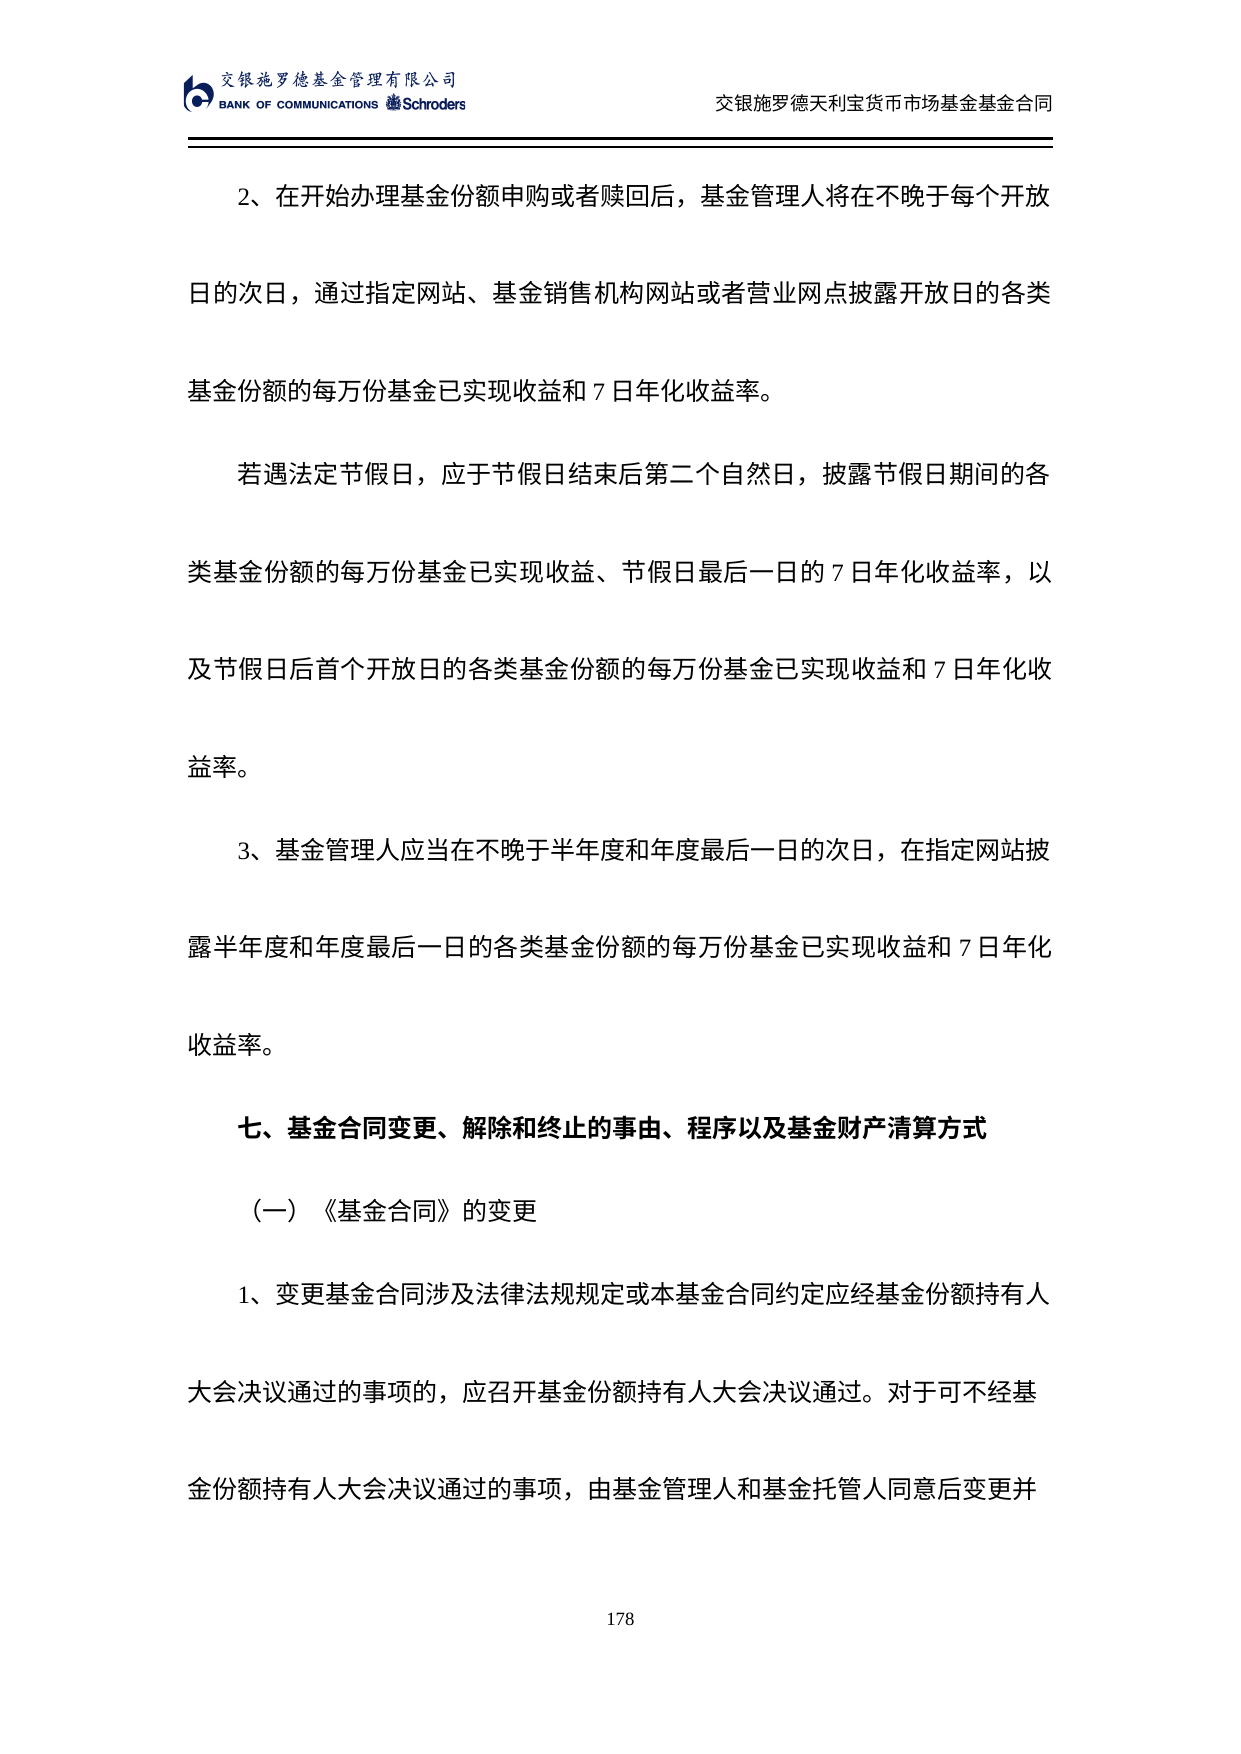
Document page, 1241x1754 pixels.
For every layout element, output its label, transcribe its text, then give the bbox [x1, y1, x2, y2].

text 若遇法定节假日，应于节假日结束后第二个自然日，披露节假日期间的各类基金份额的每万份基金已实现收益、节假日最后一日的7日年化收益率，以及节假日后首个开放日的各类基金份额的每万份基金已实现收益和7日年化收益率。 [187, 440, 1053, 798]
text 3、基金管理人应当在不晚于半年度和年度最后一日的次日，在指定网站披露半年度和年度最后一日的各类基金份额的每万份基金已实现收益和7日年化收益率。 [187, 816, 1053, 1076]
text 2、在开始办理基金份额申购或者赎回后，基金管理人将在不晚于每个开放日的次日，通过指定网站、基金销售机构网站或者营业网点披露开放日的各类基金份额的每万份基金已实现收益和7日年化收益率。 [187, 162, 1053, 422]
text （一）《基金合同》的变更 [187, 1177, 1053, 1242]
picture [183, 71, 466, 112]
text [187, 1260, 1053, 1520]
text 七、基金合同变更、解除和终止的事由、程序以及基金财产清算方式 [187, 1094, 1053, 1159]
